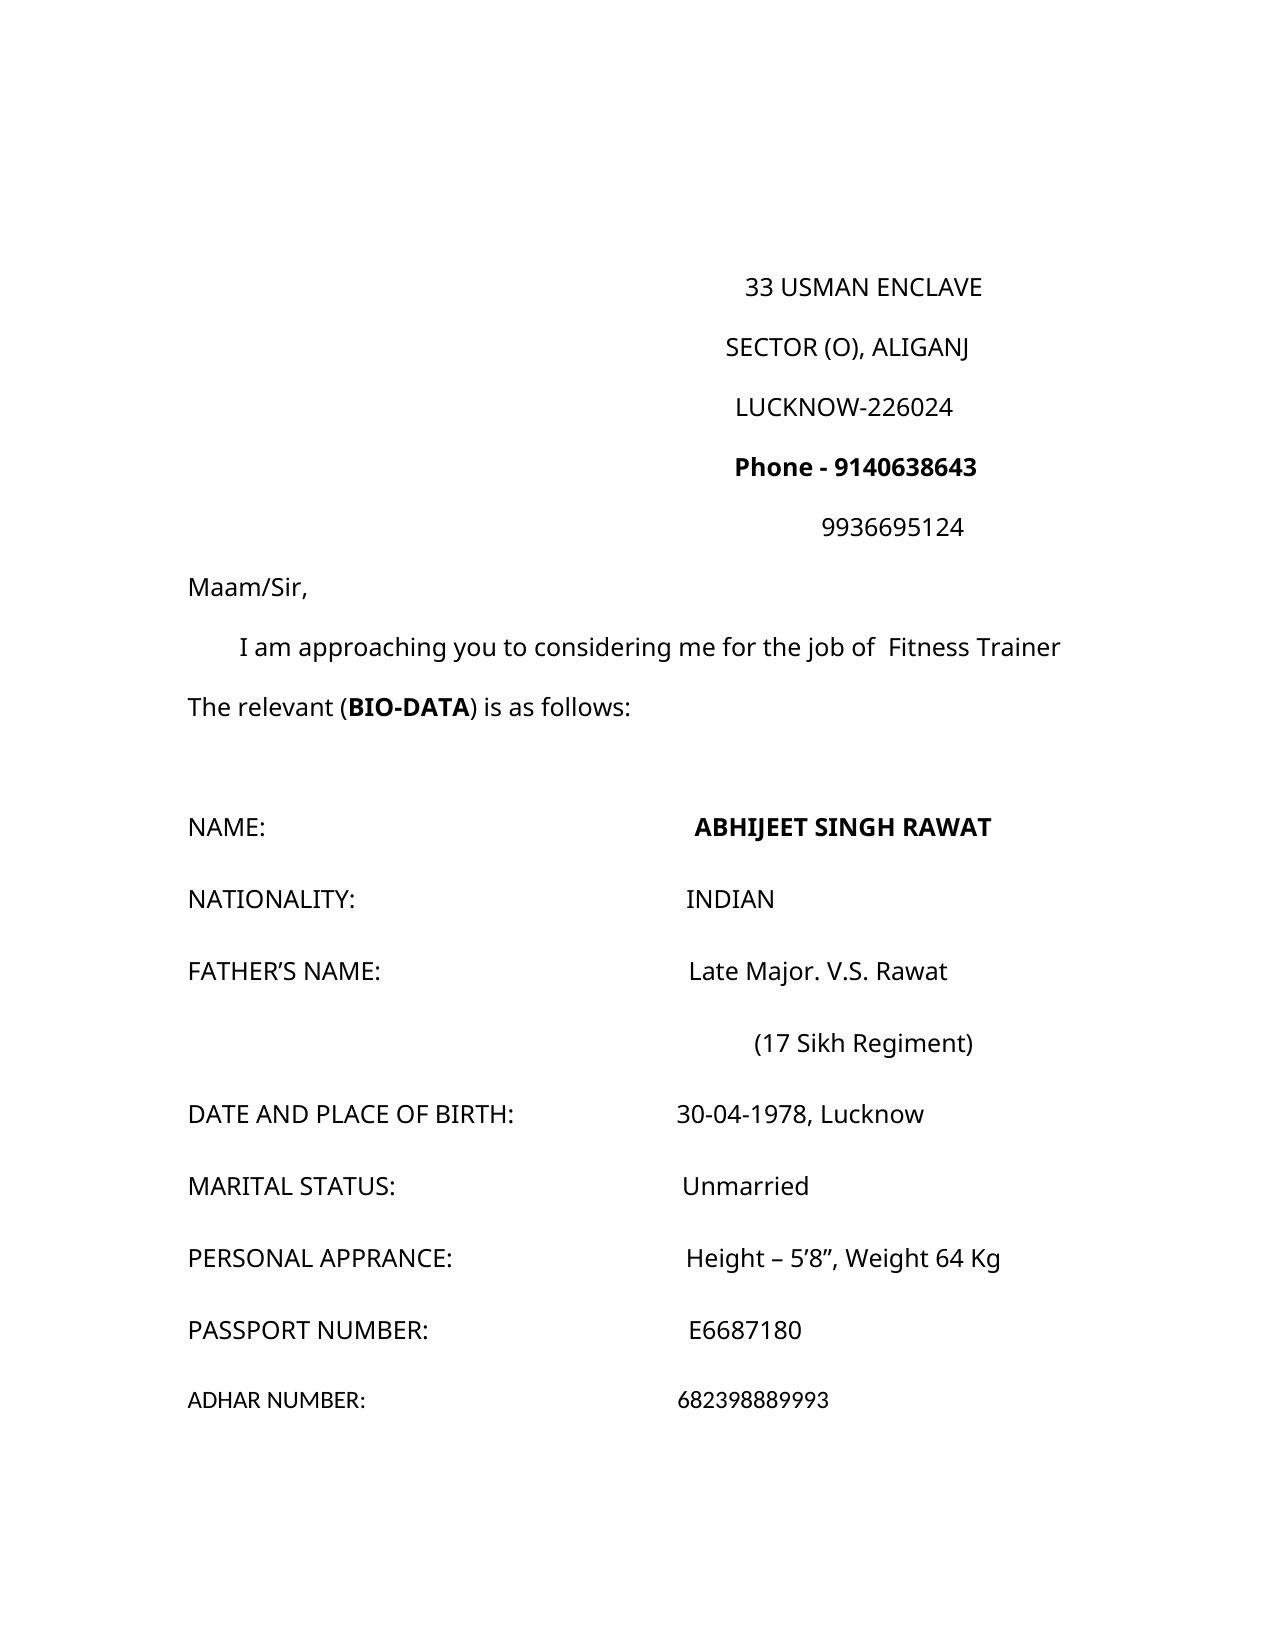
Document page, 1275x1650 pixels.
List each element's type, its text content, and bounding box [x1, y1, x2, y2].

text I am approaching you to considering me for the job of Fitness Trainer [187, 629, 1087, 664]
text Phone - 9140638643 [631, 449, 1087, 484]
text Maam/Sir, [187, 569, 1087, 604]
text MARITAL STATUS: Unmarried [187, 1169, 1087, 1203]
text LUCKNOW-226024 [689, 389, 1087, 424]
text (17 Sikh Regiment) [187, 1025, 1087, 1059]
text SECTOR (O), ALIGANJ [712, 329, 1087, 364]
text NATIONALITY: INDIAN [187, 881, 1087, 916]
text The relevant (BIO-DATA) is as follows: [187, 689, 1087, 724]
text FATHER’S NAME: Late Major. V.S. Rawat [187, 953, 1087, 987]
text NAME: ABHIJEET SINGH RAWAT [187, 809, 1087, 844]
text 33 USMAN ENCLAVE [187, 269, 1087, 304]
text DATE AND PLACE OF BIRTH: 30-04-1978, Lucknow [187, 1097, 1087, 1131]
text PERSONAL APPRANCE: Height – 5’8”, Weight 64 Kg [187, 1241, 1087, 1275]
text PASSPORT NUMBER: E6687180 [187, 1313, 1087, 1347]
text 9936695124 [704, 509, 1087, 544]
text ADHAR NUMBER: 682398889993 [187, 1384, 1087, 1415]
